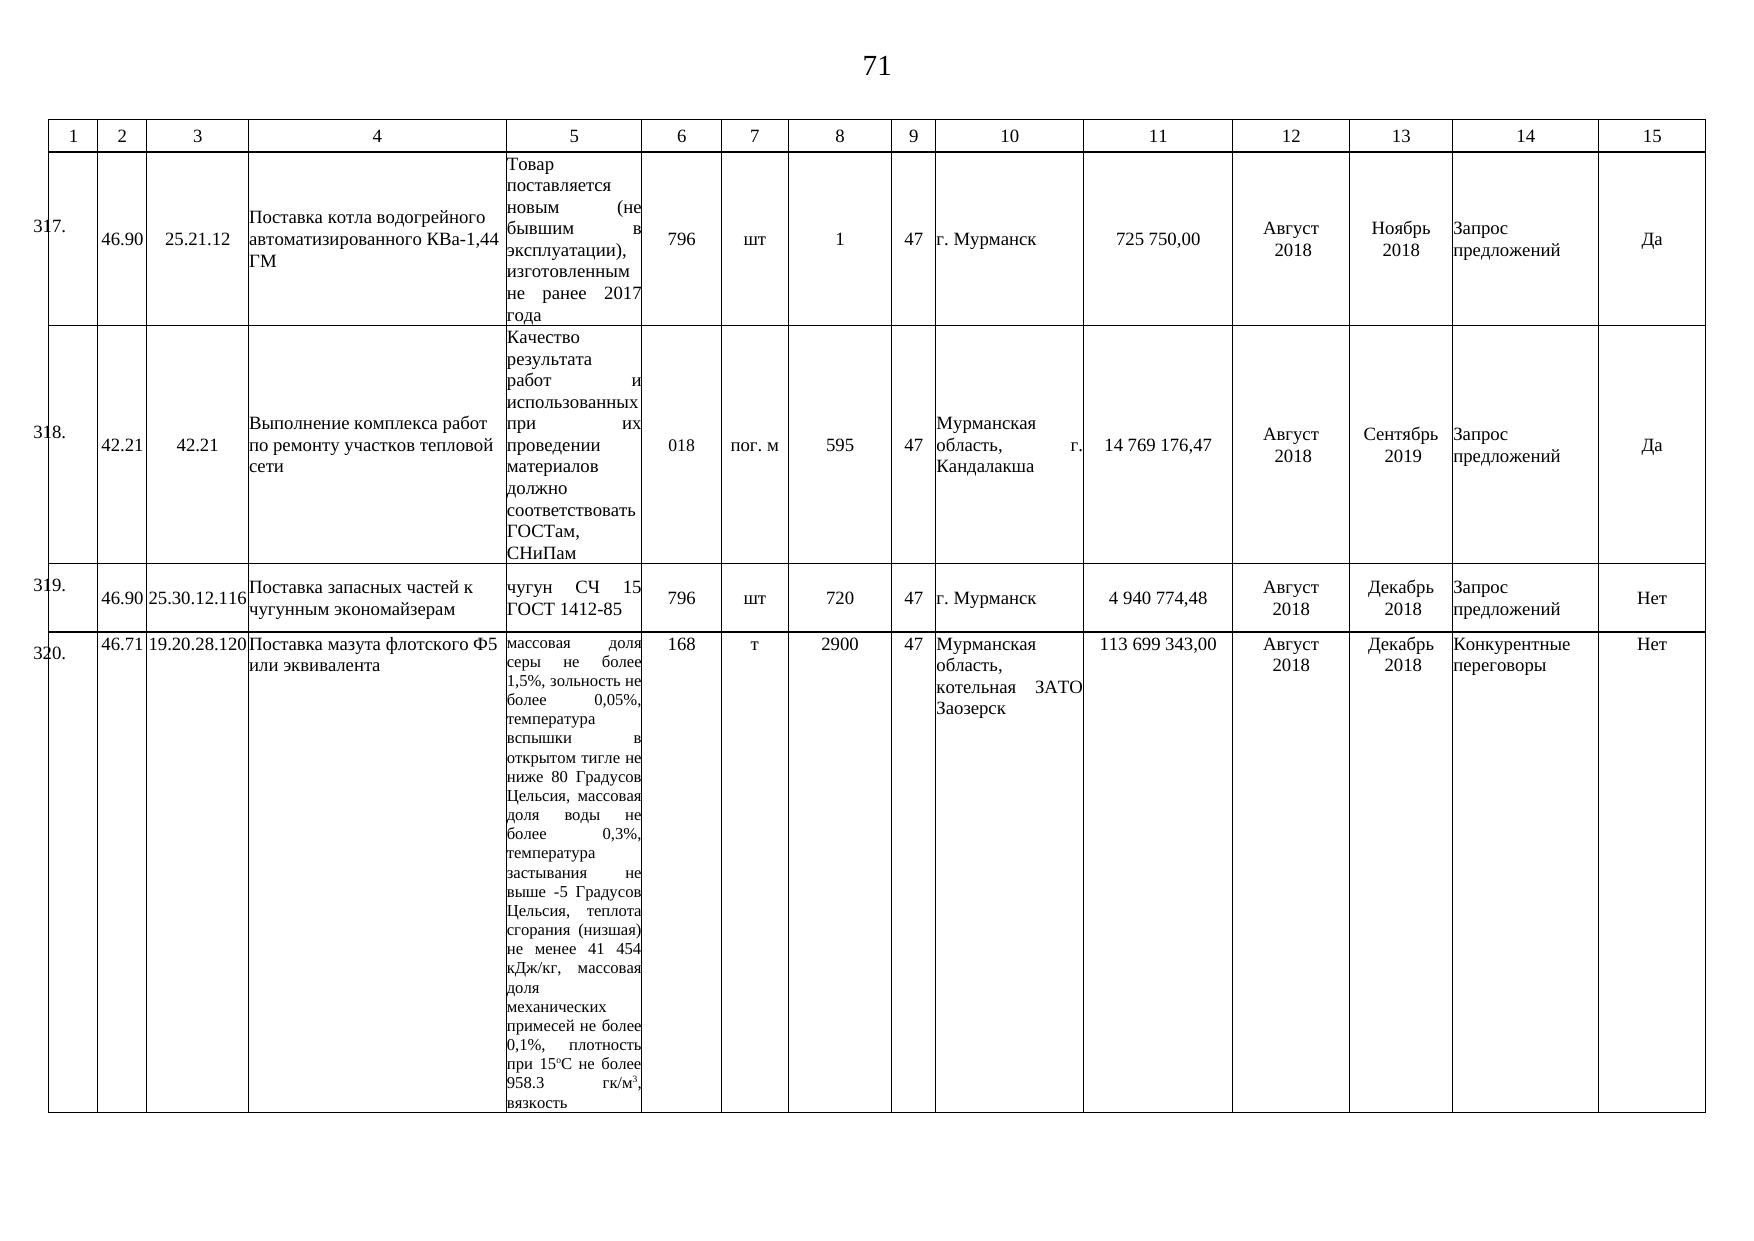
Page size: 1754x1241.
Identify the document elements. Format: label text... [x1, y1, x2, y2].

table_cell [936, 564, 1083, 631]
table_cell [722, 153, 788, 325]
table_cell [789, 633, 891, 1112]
table_header 9 [892, 120, 935, 151]
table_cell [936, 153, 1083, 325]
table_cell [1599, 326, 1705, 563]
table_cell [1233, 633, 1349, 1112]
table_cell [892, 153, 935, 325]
table_header 13 [1350, 120, 1452, 151]
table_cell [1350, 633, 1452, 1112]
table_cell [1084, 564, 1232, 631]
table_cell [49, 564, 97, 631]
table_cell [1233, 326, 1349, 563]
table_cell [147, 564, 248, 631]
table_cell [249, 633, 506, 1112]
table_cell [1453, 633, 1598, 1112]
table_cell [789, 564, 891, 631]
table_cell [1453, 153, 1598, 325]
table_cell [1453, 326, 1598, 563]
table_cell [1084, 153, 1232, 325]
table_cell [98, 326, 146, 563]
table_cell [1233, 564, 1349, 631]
table_header 14 [1453, 120, 1598, 151]
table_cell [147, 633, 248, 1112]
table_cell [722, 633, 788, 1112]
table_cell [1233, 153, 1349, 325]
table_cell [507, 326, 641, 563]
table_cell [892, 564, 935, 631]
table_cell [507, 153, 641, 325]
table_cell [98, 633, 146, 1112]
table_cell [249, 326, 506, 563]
table_header 7 [722, 120, 788, 151]
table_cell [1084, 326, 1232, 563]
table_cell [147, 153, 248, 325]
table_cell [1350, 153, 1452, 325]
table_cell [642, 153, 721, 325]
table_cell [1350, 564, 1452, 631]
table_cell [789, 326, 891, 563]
table_header 12 [1233, 120, 1349, 151]
table_header 6 [642, 120, 721, 151]
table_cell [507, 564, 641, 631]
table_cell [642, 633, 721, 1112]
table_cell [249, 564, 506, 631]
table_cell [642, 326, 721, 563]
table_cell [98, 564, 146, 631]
table_header 3 [147, 120, 248, 151]
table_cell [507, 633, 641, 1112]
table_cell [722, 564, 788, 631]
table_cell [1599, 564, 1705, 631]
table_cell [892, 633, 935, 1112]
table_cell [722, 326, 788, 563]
table_header 5 [507, 120, 641, 151]
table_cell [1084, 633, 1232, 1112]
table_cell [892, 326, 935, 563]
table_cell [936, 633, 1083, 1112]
table_header 1 [49, 120, 97, 151]
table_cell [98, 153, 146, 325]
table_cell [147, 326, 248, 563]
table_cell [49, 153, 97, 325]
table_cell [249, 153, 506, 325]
table_header 4 [249, 120, 506, 151]
table_header 10 [936, 120, 1083, 151]
table_header 8 [789, 120, 891, 151]
table_header 11 [1084, 120, 1232, 151]
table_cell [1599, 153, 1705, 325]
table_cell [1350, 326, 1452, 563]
table_header 2 [98, 120, 146, 151]
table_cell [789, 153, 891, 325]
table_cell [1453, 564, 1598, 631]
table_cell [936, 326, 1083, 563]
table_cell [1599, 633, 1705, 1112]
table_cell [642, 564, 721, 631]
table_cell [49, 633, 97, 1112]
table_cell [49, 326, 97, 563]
table_header 15 [1599, 120, 1705, 151]
